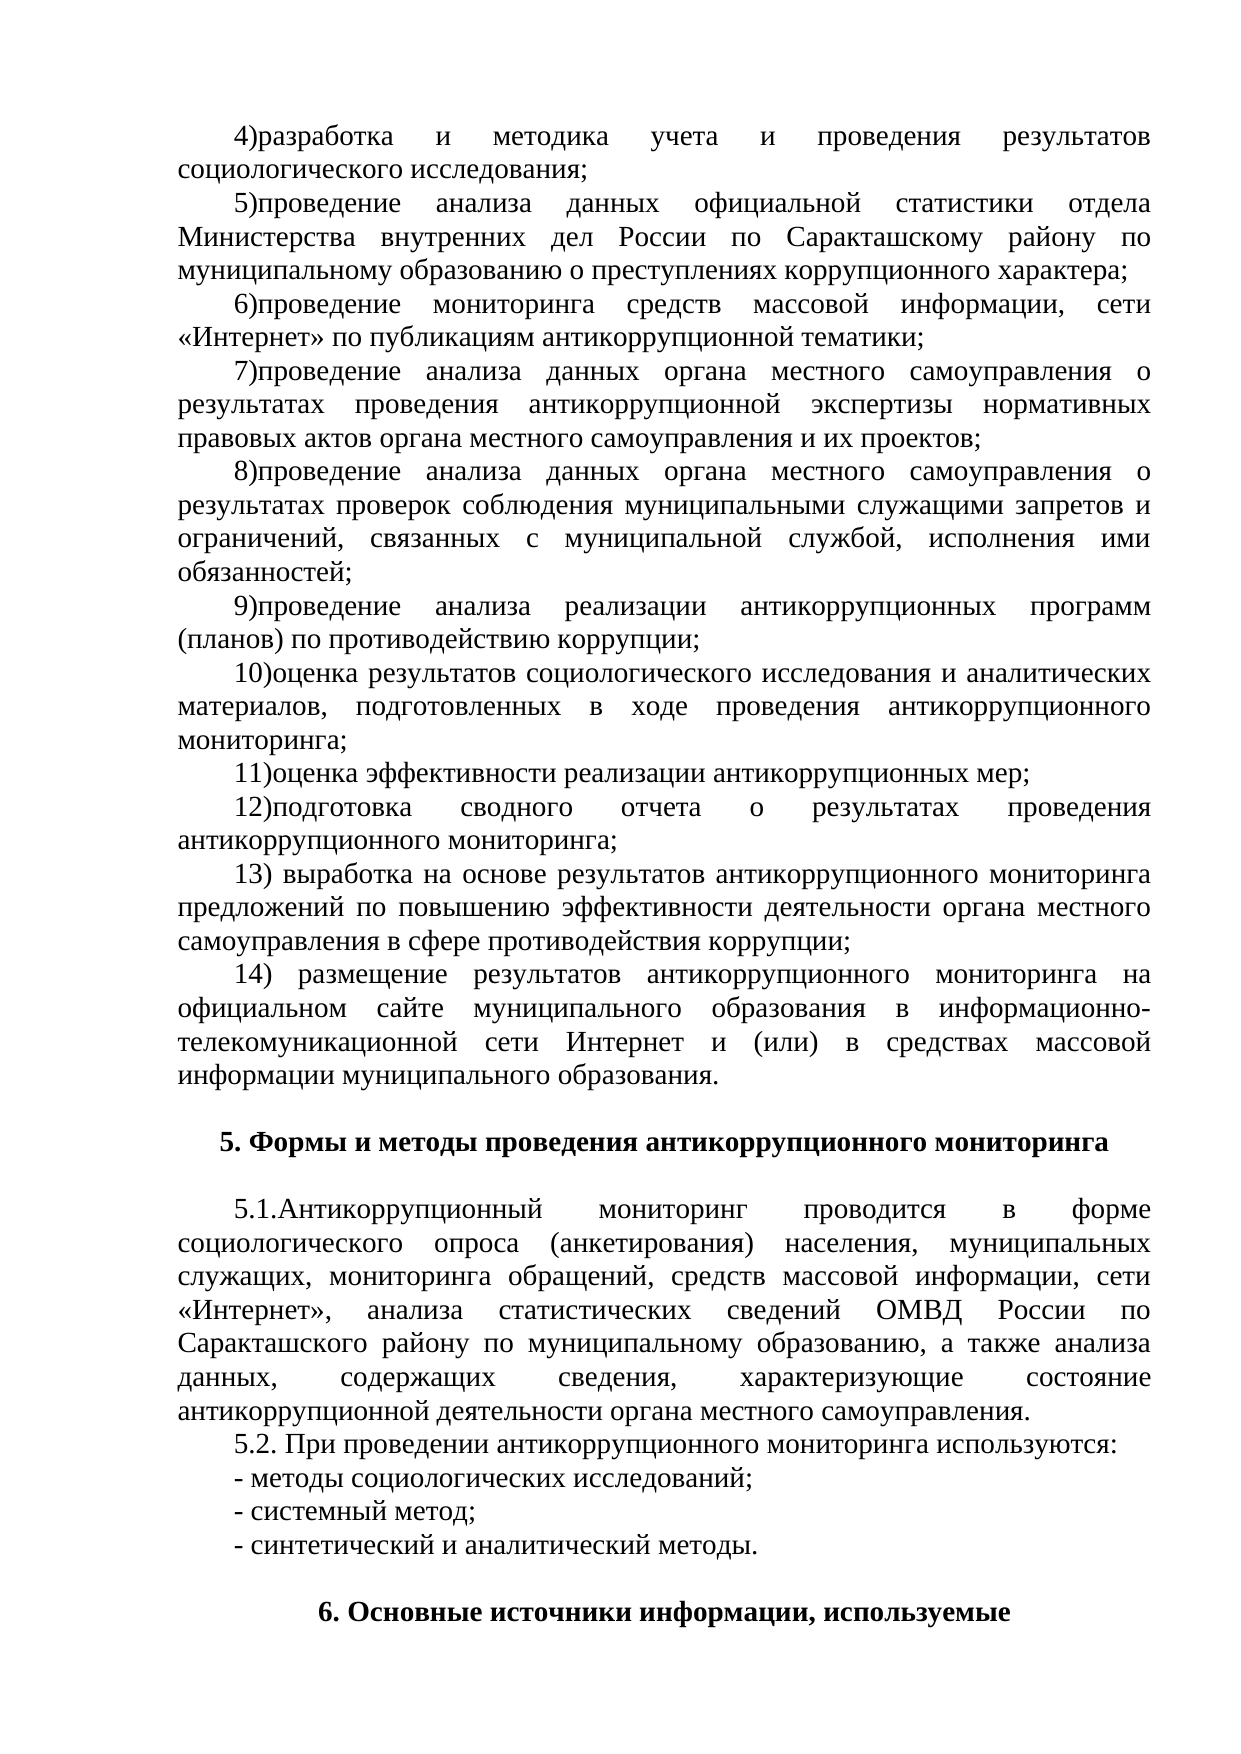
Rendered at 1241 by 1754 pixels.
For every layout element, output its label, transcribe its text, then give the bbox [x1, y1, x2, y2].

text 13) выработка на основе результатов антикоррупционного мониторинга предложений по повышению эффективности деятельности органа местного самоуправления в сфере противодействия коррупции; [177, 856, 1152, 957]
text 6)проведение мониторинга средств массовой информации, сети «Интернет» по публикациям антикоррупционной тематики; [177, 286, 1152, 353]
text 9)проведение анализа реализации антикоррупционных программ (планов) по противодействию коррупции; [177, 588, 1152, 655]
text 12)подготовка сводного отчета о результатах проведения антикоррупционного мониторинга; [177, 789, 1152, 856]
text 6. Основные источники информации, используемые [177, 1594, 1152, 1627]
text 10)оценка результатов социологического исследования и аналитических материалов, подготовленных в ходе проведения антикоррупционного мониторинга; [177, 655, 1152, 755]
text 5.2. При проведении антикоррупционного мониторинга используются: [177, 1426, 1152, 1460]
text 11)оценка эффективности реализации антикоррупционных мер; [177, 755, 1152, 789]
text - системный метод; [177, 1493, 1152, 1527]
text 5.1.Антикоррупционный мониторинг проводится в форме социологического опроса (анкетирования) населения, муниципальных служащих, мониторинга обращений, средств массовой информации, сети «Интернет», анализа статистических сведений ОМВД России по Саракташского району по муниципальному образованию, а также анализа данных, содержащих сведения, характеризующие состояние антикоррупционной деятельности органа местного самоуправления. [177, 1191, 1152, 1426]
text 4)разработка и методика учета и проведения результатов социологического исследования; [177, 118, 1152, 185]
text 5. Формы и методы проведения антикоррупционного мониторинга [177, 1124, 1152, 1158]
text - методы социологических исследований; [177, 1460, 1152, 1493]
text 7)проведение анализа данных органа местного самоуправления о результатах проведения антикоррупционной экспертизы нормативных правовых актов органа местного самоуправления и их проектов; [177, 353, 1152, 453]
text 8)проведение анализа данных органа местного самоуправления о результатах проверок соблюдения муниципальными служащими запретов и ограничений, связанных с муниципальной службой, исполнения ими обязанностей; [177, 453, 1152, 588]
text - синтетический и аналитический методы. [177, 1527, 1152, 1560]
text 14) размещение результатов антикоррупционного мониторинга на официальном сайте муниципального образования в информационно-телекомуникационной сети Интернет и (или) в средствах массовой информации муниципального образования. [177, 957, 1152, 1091]
text 5)проведение анализа данных официальной статистики отдела Министерства внутренних дел России по Саракташскому району по муниципальному образованию о преступлениях коррупционного характера; [177, 185, 1152, 286]
